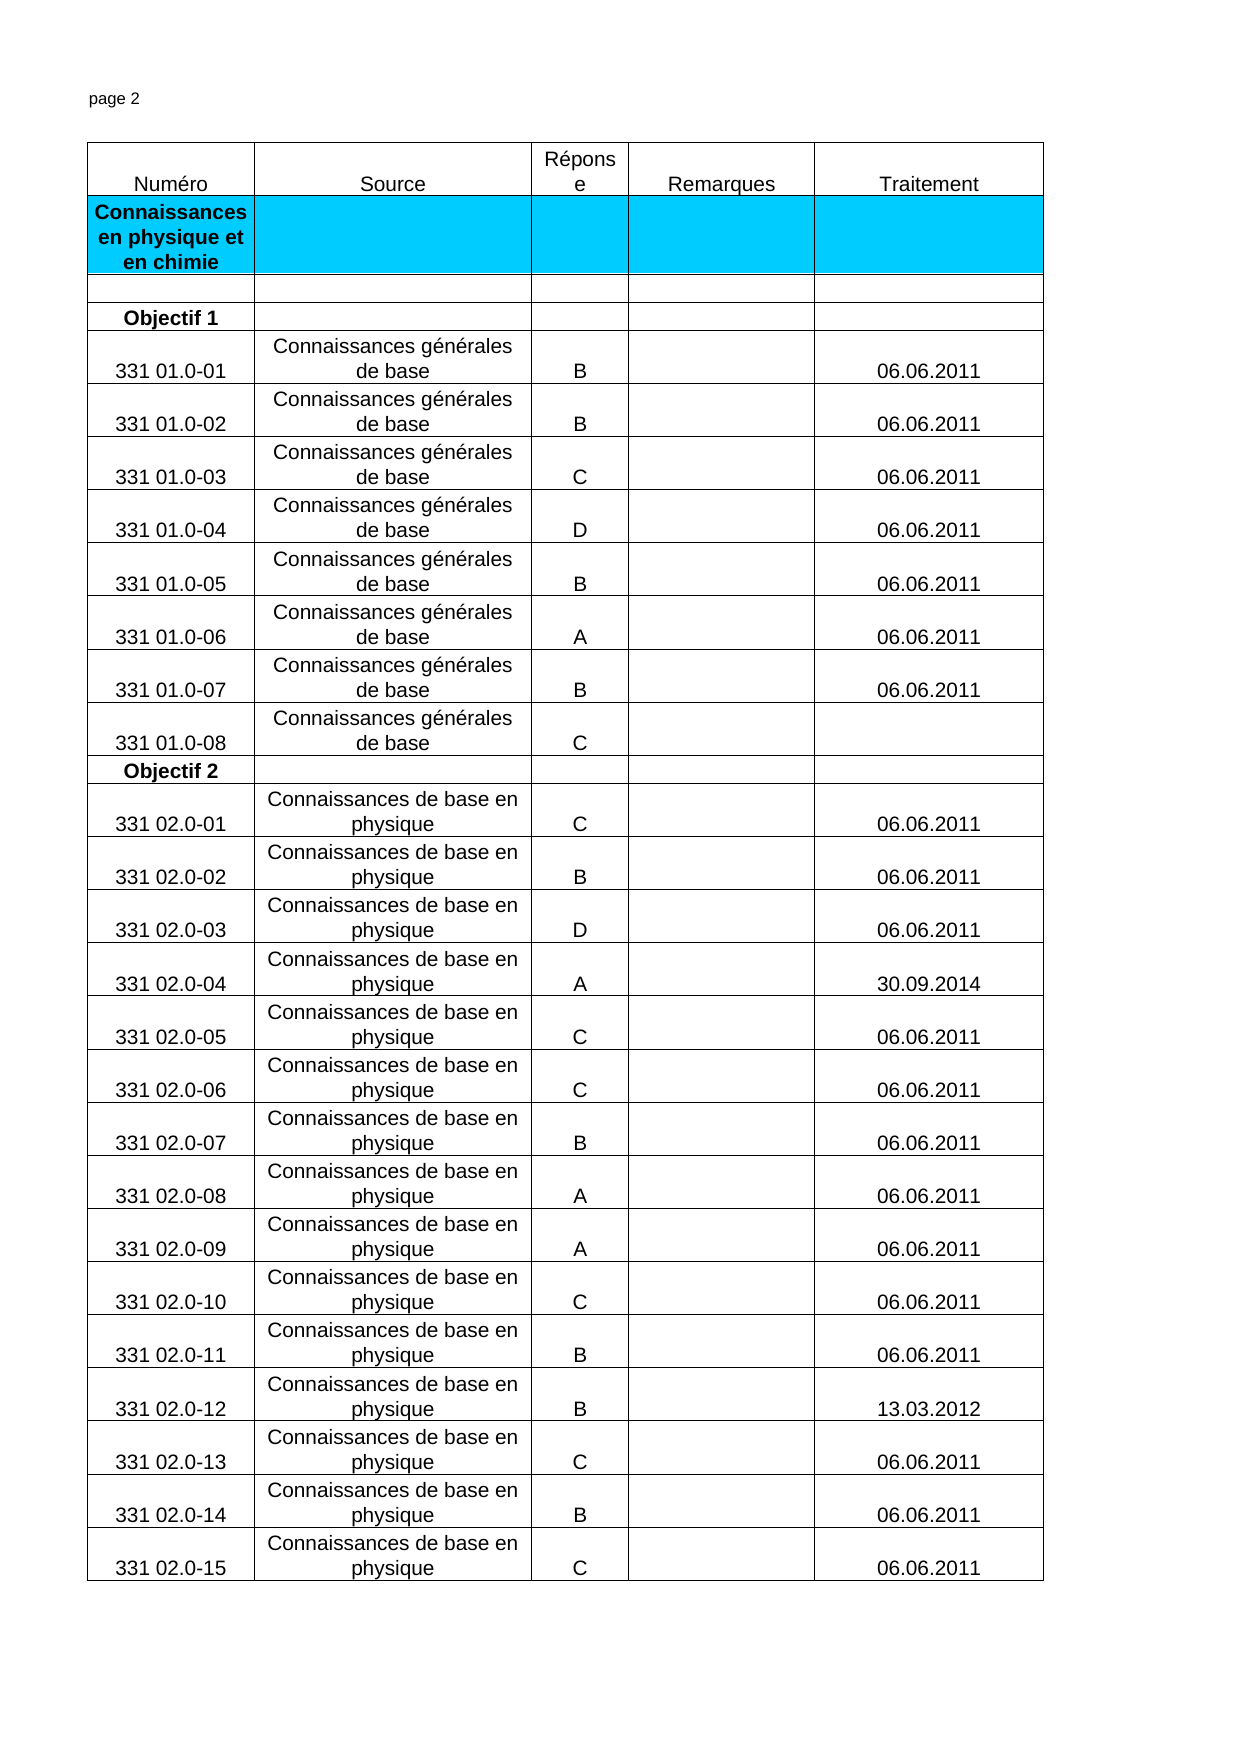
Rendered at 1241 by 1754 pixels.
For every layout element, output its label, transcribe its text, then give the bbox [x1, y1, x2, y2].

table_cell A [532, 596, 628, 648]
table_cell Connaissances de base en physique [255, 1315, 531, 1367]
table_cell 331 02.0-09 [88, 1209, 254, 1261]
table_cell [815, 196, 1043, 273]
table_cell Connaissances générales de base [255, 596, 531, 648]
table_cell [629, 1262, 814, 1314]
table_cell [88, 275, 254, 302]
table_cell [629, 650, 814, 702]
table_cell C [532, 996, 628, 1048]
table_cell Connaissances générales de base [255, 437, 531, 489]
table_cell B [532, 331, 628, 383]
table_cell [255, 275, 531, 302]
table_cell 06.06.2011 [815, 890, 1043, 942]
table_cell A [532, 1209, 628, 1261]
table_cell 331 01.0-06 [88, 596, 254, 648]
table_cell 331 01.0-07 [88, 650, 254, 702]
table_cell C [532, 437, 628, 489]
table_header Traitement [815, 143, 1043, 195]
table_cell 331 01.0-08 [88, 703, 254, 755]
table_cell 331 02.0-07 [88, 1103, 254, 1155]
table_cell [629, 331, 814, 383]
table_cell [629, 490, 814, 542]
table_cell Connaissances de base en physique [255, 996, 531, 1048]
table_cell [629, 837, 814, 889]
table_cell B [532, 837, 628, 889]
table_cell [629, 1368, 814, 1420]
table_cell 331 01.0-03 [88, 437, 254, 489]
table_cell [532, 275, 628, 302]
table_cell Connaissances générales de base [255, 331, 531, 383]
table_cell [629, 1315, 814, 1367]
table_cell Connaissances de base en physique [255, 1209, 531, 1261]
table_cell [629, 303, 814, 330]
table_cell [815, 756, 1043, 783]
table_cell 13.03.2012 [815, 1368, 1043, 1420]
table_cell [629, 1528, 814, 1580]
table_cell Connaissances de base en physique [255, 1103, 531, 1155]
table_header Réponse [532, 143, 628, 195]
table_cell 06.06.2011 [815, 650, 1043, 702]
table_cell [629, 1209, 814, 1261]
table_cell 06.06.2011 [815, 1156, 1043, 1208]
table_cell [629, 1475, 814, 1527]
table_cell 06.06.2011 [815, 490, 1043, 542]
table_cell [532, 196, 628, 273]
table_cell Connaissances de base en physique [255, 784, 531, 836]
table_cell 06.06.2011 [815, 1528, 1043, 1580]
table_cell [815, 275, 1043, 302]
table_cell Connaissances de base en physique [255, 1262, 531, 1314]
table_cell [629, 437, 814, 489]
table_cell 06.06.2011 [815, 543, 1043, 595]
table_cell [629, 196, 814, 273]
table_cell 06.06.2011 [815, 1262, 1043, 1314]
table_cell Objectif 2 [88, 756, 254, 783]
table_cell 06.06.2011 [815, 1315, 1043, 1367]
table_cell 06.06.2011 [815, 384, 1043, 436]
table_header Numéro [88, 143, 254, 195]
table_cell Connaissances générales de base [255, 543, 531, 595]
table_cell Connaissances en physique et en chimie [88, 196, 254, 273]
table_cell [629, 890, 814, 942]
table_cell 331 02.0-12 [88, 1368, 254, 1420]
table_cell Connaissances de base en physique [255, 1156, 531, 1208]
table_header Source [255, 143, 531, 195]
table_cell B [532, 543, 628, 595]
table_cell [815, 303, 1043, 330]
table_cell Connaissances de base en physique [255, 1475, 531, 1527]
table_cell Connaissances de base en physique [255, 1528, 531, 1580]
table_cell [629, 1103, 814, 1155]
table_cell 06.06.2011 [815, 331, 1043, 383]
table_cell 331 02.0-05 [88, 996, 254, 1048]
table_cell 331 02.0-13 [88, 1421, 254, 1473]
table_cell Connaissances de base en physique [255, 890, 531, 942]
table_cell B [532, 1103, 628, 1155]
table_cell 331 02.0-08 [88, 1156, 254, 1208]
table_cell 331 02.0-02 [88, 837, 254, 889]
table_cell [815, 703, 1043, 755]
table_cell Connaissances générales de base [255, 384, 531, 436]
table_cell 331 02.0-04 [88, 943, 254, 995]
table_cell Connaissances de base en physique [255, 1368, 531, 1420]
table_cell B [532, 1315, 628, 1367]
table_cell [255, 303, 531, 330]
table_cell 331 02.0-15 [88, 1528, 254, 1580]
table_cell Connaissances de base en physique [255, 1421, 531, 1473]
table_cell Connaissances générales de base [255, 490, 531, 542]
table_cell 331 01.0-01 [88, 331, 254, 383]
table_cell 06.06.2011 [815, 1103, 1043, 1155]
table_cell Connaissances de base en physique [255, 943, 531, 995]
table_cell 331 02.0-01 [88, 784, 254, 836]
table_cell 331 01.0-04 [88, 490, 254, 542]
table_cell [532, 303, 628, 330]
table_cell 331 02.0-10 [88, 1262, 254, 1314]
table_cell [532, 756, 628, 783]
table_cell B [532, 1368, 628, 1420]
table_cell 331 02.0-06 [88, 1050, 254, 1102]
table_cell 06.06.2011 [815, 596, 1043, 648]
table_cell [629, 275, 814, 302]
table_cell 06.06.2011 [815, 1209, 1043, 1261]
table_cell 06.06.2011 [815, 437, 1043, 489]
table_cell Connaissances de base en physique [255, 1050, 531, 1102]
table_cell C [532, 1262, 628, 1314]
table_cell B [532, 650, 628, 702]
table_cell [629, 543, 814, 595]
table_cell C [532, 703, 628, 755]
table_cell C [532, 1421, 628, 1473]
table_cell [629, 1050, 814, 1102]
table_cell A [532, 943, 628, 995]
table_cell [629, 384, 814, 436]
table_cell [629, 784, 814, 836]
table_cell 331 02.0-14 [88, 1475, 254, 1527]
table_cell [629, 1156, 814, 1208]
table_cell Objectif 1 [88, 303, 254, 330]
table_cell 06.06.2011 [815, 1421, 1043, 1473]
table_cell 06.06.2011 [815, 1050, 1043, 1102]
table_cell [255, 196, 531, 273]
table_cell D [532, 890, 628, 942]
table_cell 331 02.0-03 [88, 890, 254, 942]
table_cell [629, 703, 814, 755]
table_cell D [532, 490, 628, 542]
table_cell [629, 756, 814, 783]
table_cell 06.06.2011 [815, 996, 1043, 1048]
table_cell 331 02.0-11 [88, 1315, 254, 1367]
table_cell 06.06.2011 [815, 837, 1043, 889]
table_cell 30.09.2014 [815, 943, 1043, 995]
table_cell A [532, 1156, 628, 1208]
table_cell B [532, 1475, 628, 1527]
table_cell 06.06.2011 [815, 784, 1043, 836]
table_cell [629, 596, 814, 648]
table_cell [629, 996, 814, 1048]
table_cell 331 01.0-02 [88, 384, 254, 436]
table_cell C [532, 1528, 628, 1580]
table_cell [255, 756, 531, 783]
table_cell 06.06.2011 [815, 1475, 1043, 1527]
table_cell C [532, 784, 628, 836]
table_header Remarques [629, 143, 814, 195]
table_cell 331 01.0-05 [88, 543, 254, 595]
table_cell C [532, 1050, 628, 1102]
table_cell Connaissances générales de base [255, 703, 531, 755]
table_cell B [532, 384, 628, 436]
table_cell [629, 1421, 814, 1473]
table_cell [629, 943, 814, 995]
table_cell Connaissances générales de base [255, 650, 531, 702]
table_cell Connaissances de base en physique [255, 837, 531, 889]
